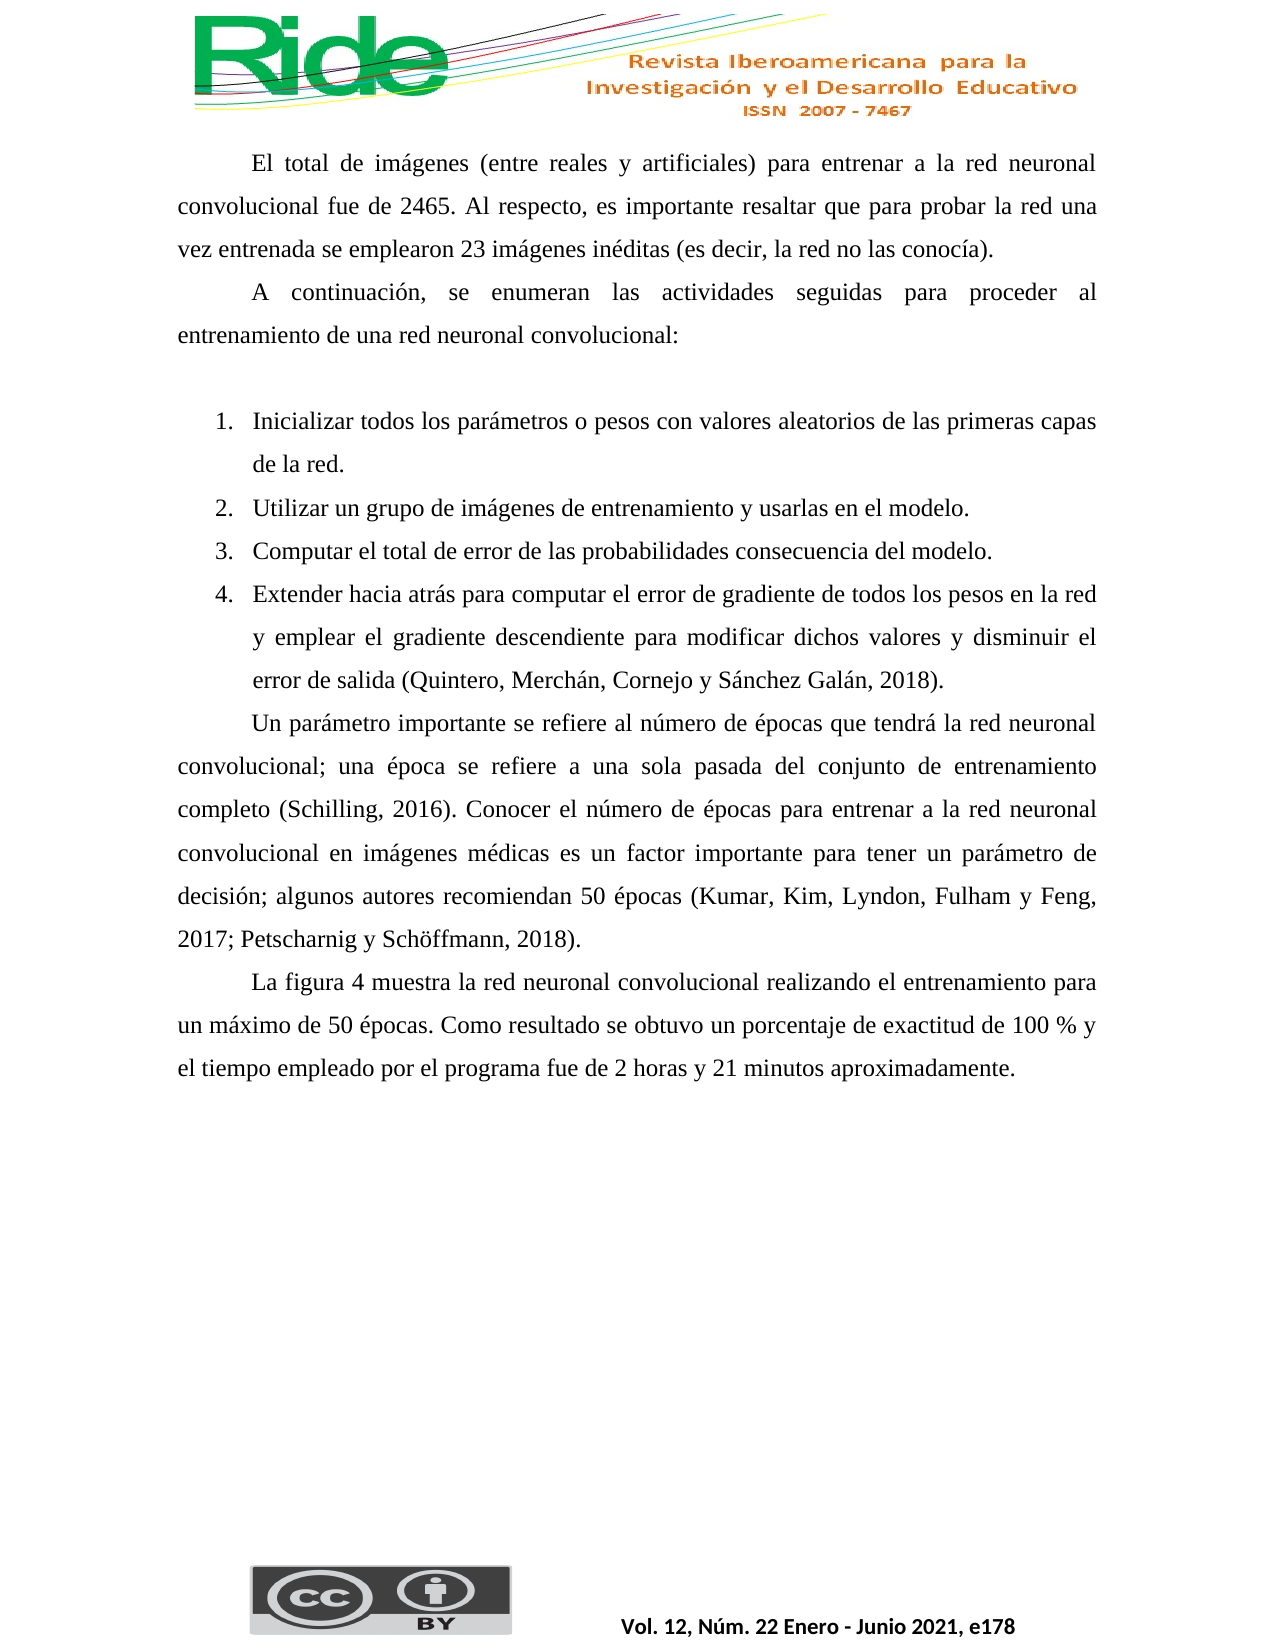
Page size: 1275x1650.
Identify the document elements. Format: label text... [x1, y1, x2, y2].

picture [194, 14, 1081, 119]
text A continuación, se enumeran las actividades seguidas para proceder al entrenamiento de una red neuronal convolucional: [177, 277, 1098, 349]
list Computar el total de error de las probabilidades consecuencia del modelo. [215, 536, 1098, 564]
list Inicializar todos los parámetros o pesos con valores aleatorios de las primeras capas de la red. [215, 406, 1098, 478]
text El total de imágenes (entre reales y artificiales) para entrenar a la red neuronal convolucional fue de 2465. Al respecto, es importante resaltar que para probar la red una vez entrenada se emplearon 23 imágenes inéditas (es decir, la red no las conocía). [177, 148, 1098, 263]
text La figura 4 muestra la red neuronal convolucional realizando el entrenamiento para un máximo de 50 épocas. Como resultado se obtuvo un porcentaje de exactitud de 100 % y el tiempo empleado por el programa fue de 2 horas y 21 minutos aproximadamente. [177, 967, 1098, 1082]
text Un parámetro importante se refiere al número de épocas que tendrá la red neuronal convolucional; una época se refiere a una sola pasada del conjunto de entrenamiento completo (Schilling, 2016). Conocer el número de épocas para entrenar a la red neuronal convolucional en imágenes médicas es un factor importante para tener un parámetro de decisión; algunos autores recomiendan 50 épocas (Kumar, Kim, Lyndon, Fulham y Feng, 2017; Petscharnig y Schöffmann, 2018). [177, 708, 1098, 953]
list Extender hacia atrás para computar el error de gradiente de todos los pesos en la red y emplear el gradiente descendiente para modificar dichos valores y disminuir el error de salida (Quintero, Merchán, Cornejo y Sánchez Galán, 2018). [215, 579, 1098, 694]
picture [249, 1565, 513, 1635]
list Utilizar un grupo de imágenes de entrenamiento y usarlas en el modelo. [215, 493, 1098, 521]
